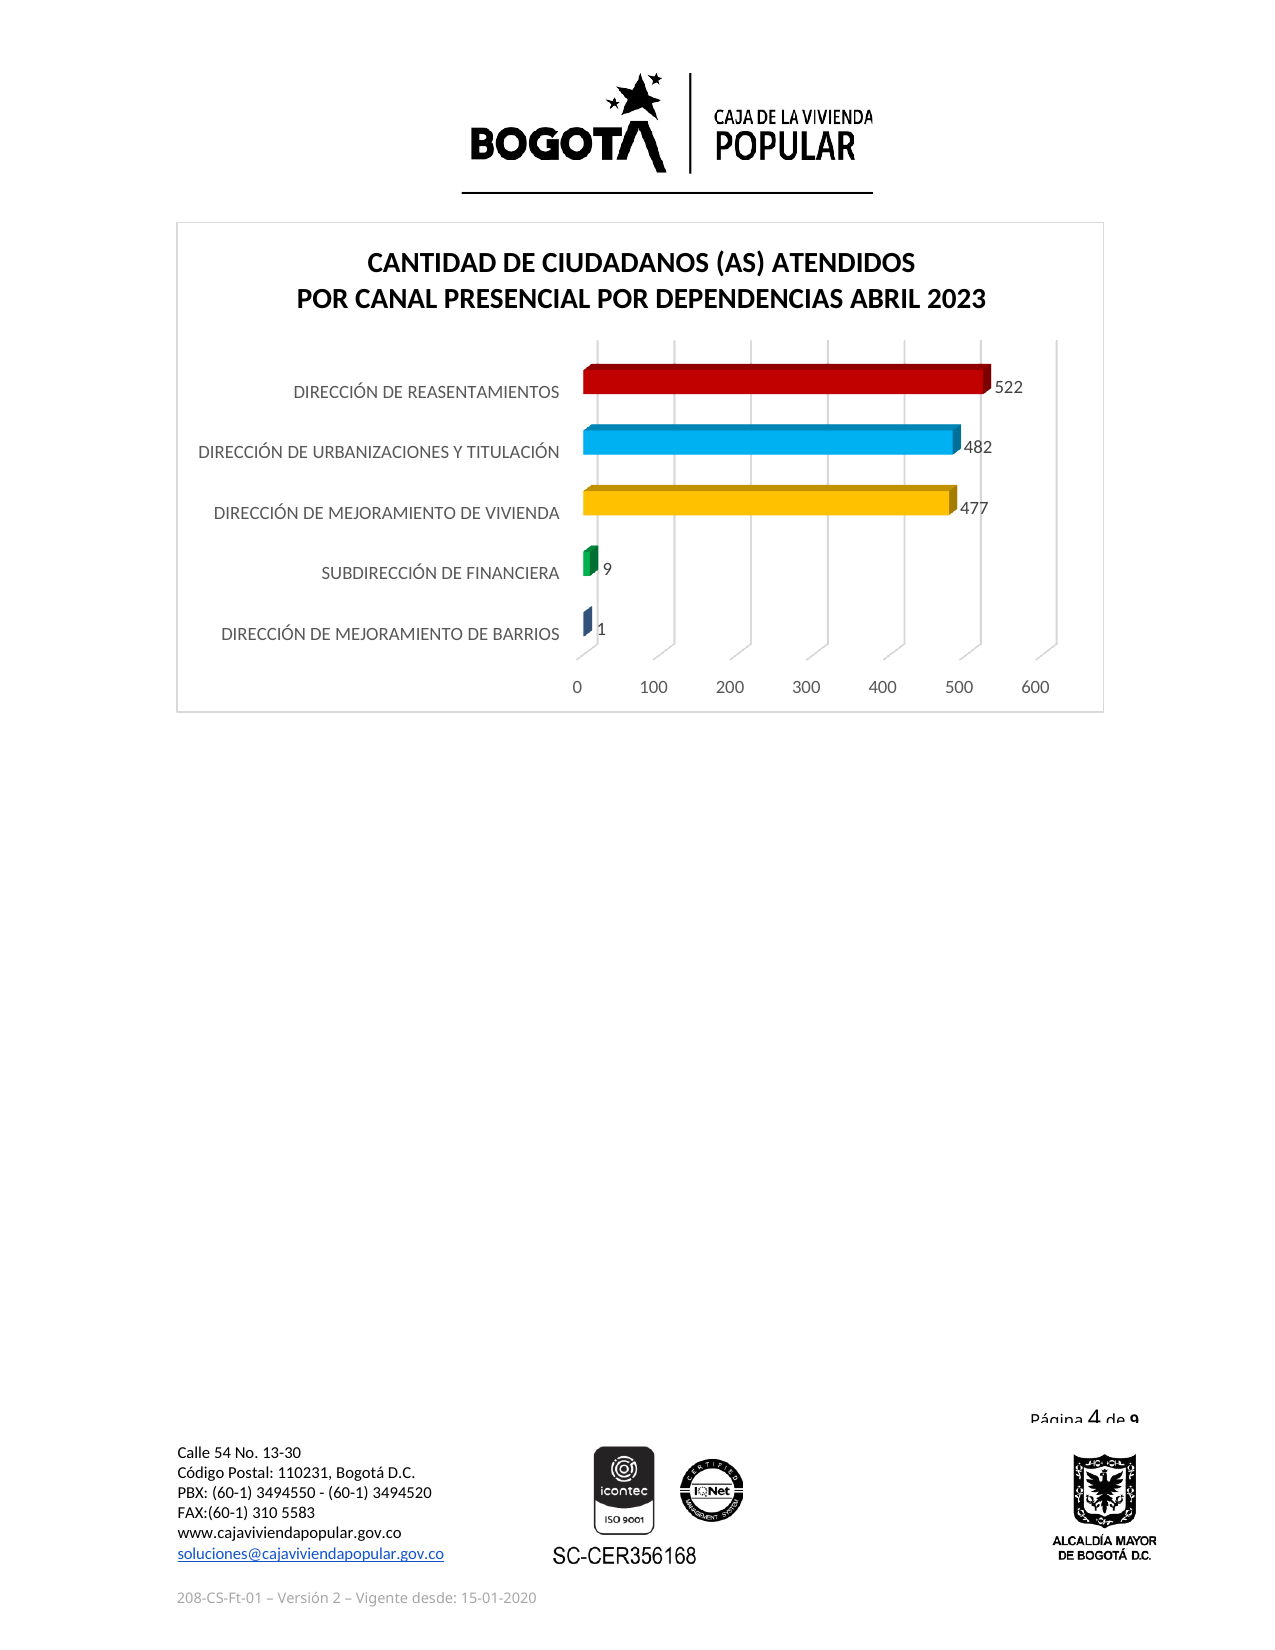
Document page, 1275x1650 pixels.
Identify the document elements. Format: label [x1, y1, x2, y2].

picture [461, 73, 873, 194]
picture [553, 1446, 743, 1564]
picture [1052, 1454, 1157, 1560]
picture [575, 339, 1058, 661]
